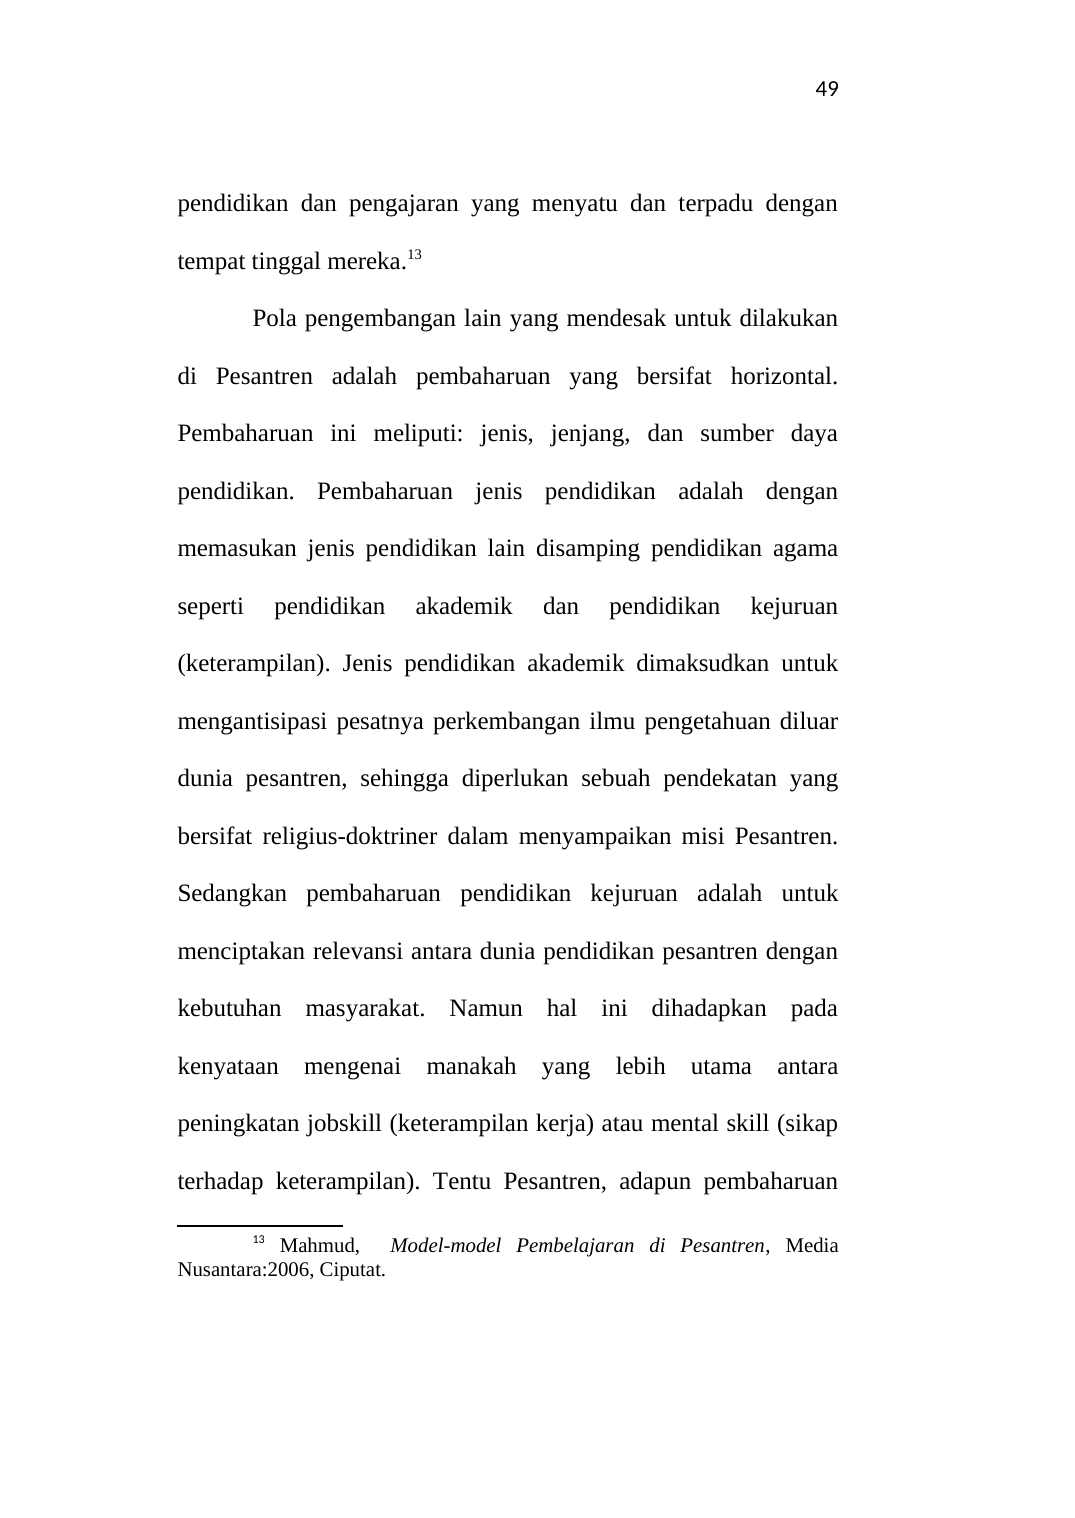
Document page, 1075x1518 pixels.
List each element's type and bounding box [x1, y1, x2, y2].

text [177, 303, 838, 1194]
text [177, 188, 838, 274]
